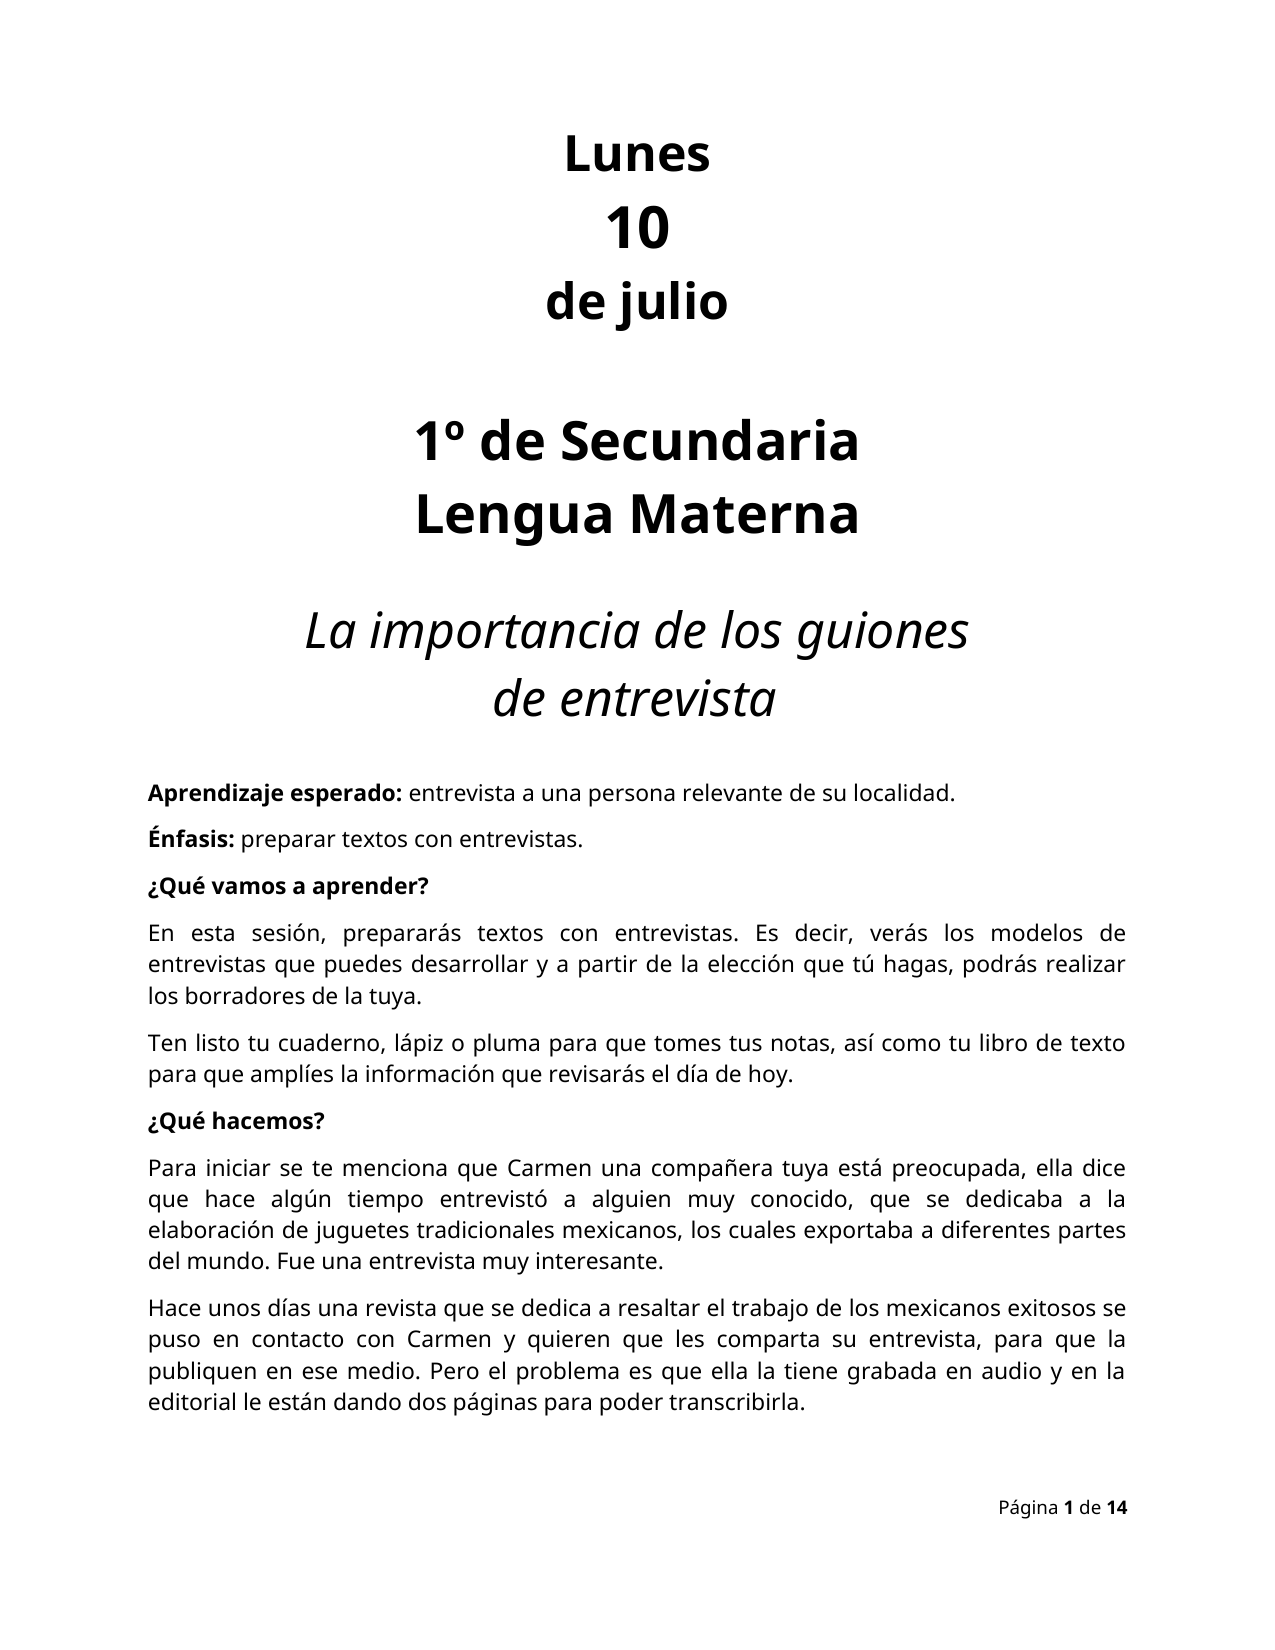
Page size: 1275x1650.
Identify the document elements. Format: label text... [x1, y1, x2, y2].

text Para iniciar se te menciona que Carmen una compañera tuya está preocupada, ella dice que hace algún tiempo entrevistó a alguien muy conocido, que se dedicaba a la elaboración de juguetes tradicionales mexicanos, los cuales exportaba a diferentes partes del mundo. Fue una entrevista muy interesante. [148, 1152, 1127, 1277]
text Énfasis: preparar textos con entrevistas. [148, 823, 1127, 855]
text de julio [148, 266, 1127, 334]
text Lengua Materna [148, 476, 1127, 549]
text Aprendizaje esperado: entrevista a una persona relevante de su localidad. [148, 777, 1127, 808]
text de entrevista [148, 663, 1127, 731]
text Ten listo tu cuaderno, lápiz o pluma para que tomes tus notas, así como tu libro de texto para que amplíes la información que revisarás el día de hoy. [148, 1027, 1127, 1089]
text En esta sesión, prepararás textos con entrevistas. Es decir, verás los modelos de entrevistas que puedes desarrollar y a partir de la elección que tú hagas, podrás realizar los borradores de la tuya. [148, 917, 1127, 1011]
text 10 [148, 186, 1127, 266]
text ¿Qué hacemos? [148, 1105, 1127, 1136]
text Lunes [148, 118, 1127, 186]
text 1º de Secundaria [148, 402, 1127, 476]
text ¿Qué vamos a aprender? [148, 870, 1127, 902]
text La importancia de los guiones [148, 595, 1127, 663]
text Hace unos días una revista que se dedica a resaltar el trabajo de los mexicanos exitosos se puso en contacto con Carmen y quieren que les comparta su entrevista, para que la publiquen en ese medio. Pero el problema es que ella la tiene grabada en audio y en la editorial le están dando dos páginas para poder transcribirla. [148, 1292, 1127, 1417]
